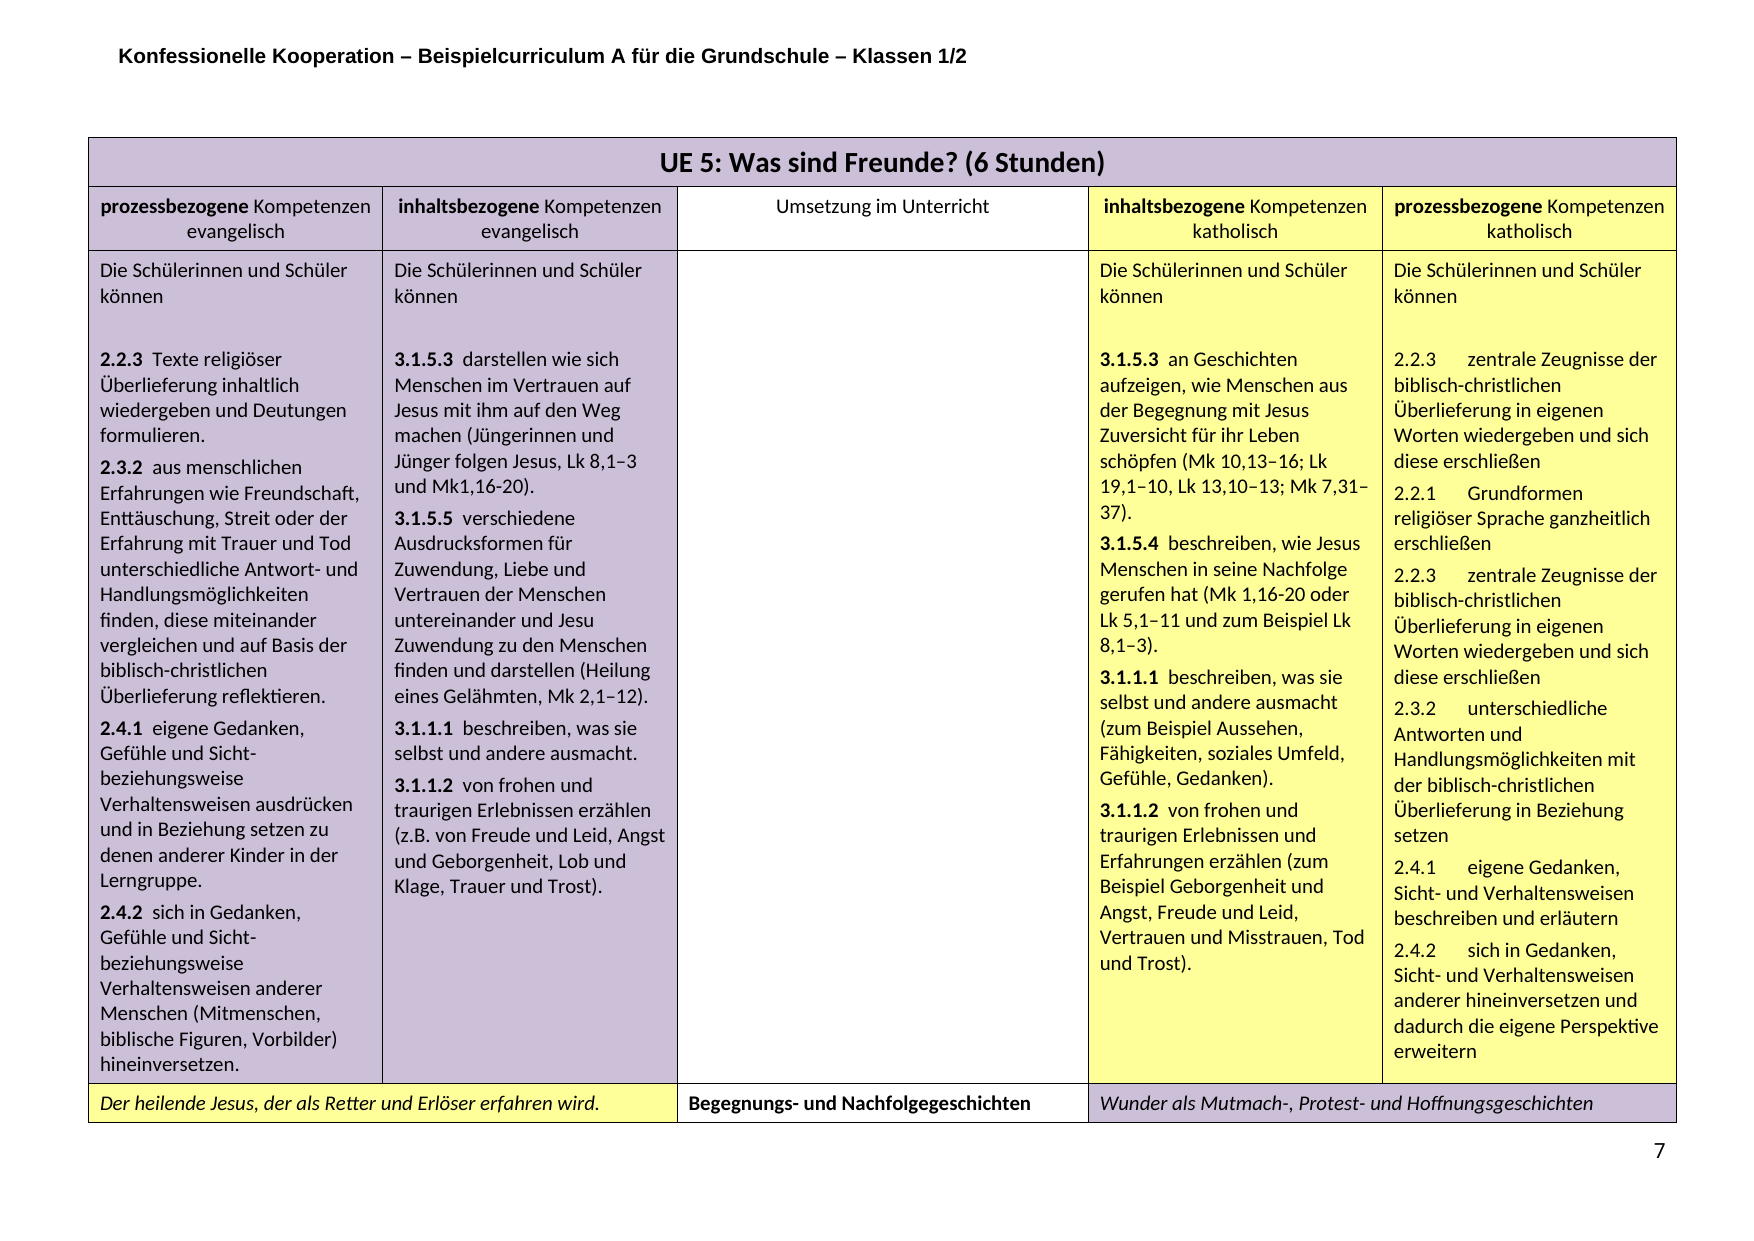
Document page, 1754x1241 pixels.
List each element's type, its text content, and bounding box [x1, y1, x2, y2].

table_cell [678, 251, 1088, 1083]
table_cell Die Schülerinnen und Schüler können 3.1.5.3 an Geschichten aufzeigen, wie Menschen aus der Begegnung mit Jesus Zuversicht für ihr Leben schöpfen (Mk 10,13–16; Lk 19,1–10, Lk 13,10–13; Mk 7,31–37). 3.1.5.4 beschreiben, wie Jesus Menschen in seine Nachfolge gerufen hat (Mk 1,16-20 oder Lk 5,1–11 und zum Beispiel Lk 8,1–3). 3.1.1.1 beschreiben, was sie selbst und andere ausmacht (zum Beispiel Aussehen, Fähigkeiten, soziales Umfeld, Gefühle, Gedanken). 3.1.1.2 von frohen und traurigen Erlebnissen und Erfahrungen erzählen (zum Beispiel Geborgenheit und Angst, Freude und Leid, Vertrauen und Misstrauen, Tod und Trost). [1089, 251, 1382, 1083]
table_cell prozessbezogene Kompetenzen katholisch [1383, 187, 1676, 250]
table_cell prozessbezogene Kompetenzen evangelisch [89, 187, 382, 250]
table_cell Umsetzung im Unterricht [678, 187, 1088, 250]
table_cell inhaltsbezogene Kompetenzen evangelisch [383, 187, 677, 250]
table_header UE 5: Was sind Freunde? (6 Stunden) [89, 138, 1676, 186]
table_cell Begegnungs- und Nachfolgegeschichten [678, 1084, 1088, 1122]
table_cell inhaltsbezogene Kompetenzen katholisch [1089, 187, 1382, 250]
table_cell Die Schülerinnen und Schüler können 2.2.3 Texte religiöser Überlieferung inhaltlich wiedergeben und Deutungen formulieren. 2.3.2 aus menschlichen Erfahrungen wie Freundschaft, Enttäuschung, Streit oder der Erfahrung mit Trauer und Tod unterschiedliche Antwort- und Handlungsmöglichkeiten finden, diese miteinander vergleichen und auf Basis der biblisch-christlichen Überlieferung reflektieren. 2.4.1 eigene Gedanken, Gefühle und Sicht- beziehungsweise Verhaltensweisen ausdrücken und in Beziehung setzen zu denen anderer Kinder in der Lerngruppe. 2.4.2 sich in Gedanken, Gefühle und Sicht- beziehungsweise Verhaltensweisen anderer Menschen (Mitmenschen, biblische Figuren, Vorbilder) hineinversetzen. [89, 251, 382, 1083]
table_cell Die Schülerinnen und Schüler können 2.2.3 zentrale Zeugnisse der biblisch-christlichen Überlieferung in eigenen Worten wiedergeben und sich diese erschließen 2.2.1 Grundformen religiöser Sprache ganzheitlich erschließen 2.2.3 zentrale Zeugnisse der biblisch-christlichen Überlieferung in eigenen Worten wiedergeben und sich diese erschließen 2.3.2 unterschiedliche Antworten und Handlungsmöglichkeiten mit der biblisch-christlichen Überlieferung in Beziehung setzen 2.4.1 eigene Gedanken, Sicht- und Verhaltensweisen beschreiben und erläutern 2.4.2 sich in Gedanken, Sicht- und Verhaltensweisen anderer hineinversetzen und dadurch die eigene Perspektive erweitern [1383, 251, 1676, 1083]
table_cell Wunder als Mutmach-, Protest- und Hoffnungsgeschichten [1089, 1084, 1676, 1122]
table_cell Der heilende Jesus, der als Retter und Erlöser erfahren wird. [89, 1084, 677, 1122]
table_cell Die Schülerinnen und Schüler können 3.1.5.3 darstellen wie sich Menschen im Vertrauen auf Jesus mit ihm auf den Weg machen (Jüngerinnen und Jünger folgen Jesus, Lk 8,1–3 und Mk1,16-20). 3.1.5.5 verschiedene Ausdrucksformen für Zuwendung, Liebe und Vertrauen der Menschen untereinander und Jesu Zuwendung zu den Menschen finden und darstellen (Heilung eines Gelähmten, Mk 2,1–12). 3.1.1.1 beschreiben, was sie selbst und andere ausmacht. 3.1.1.2 von frohen und traurigen Erlebnissen erzählen (z.B. von Freude und Leid, Angst und Geborgenheit, Lob und Klage, Trauer und Trost). [383, 251, 677, 1083]
